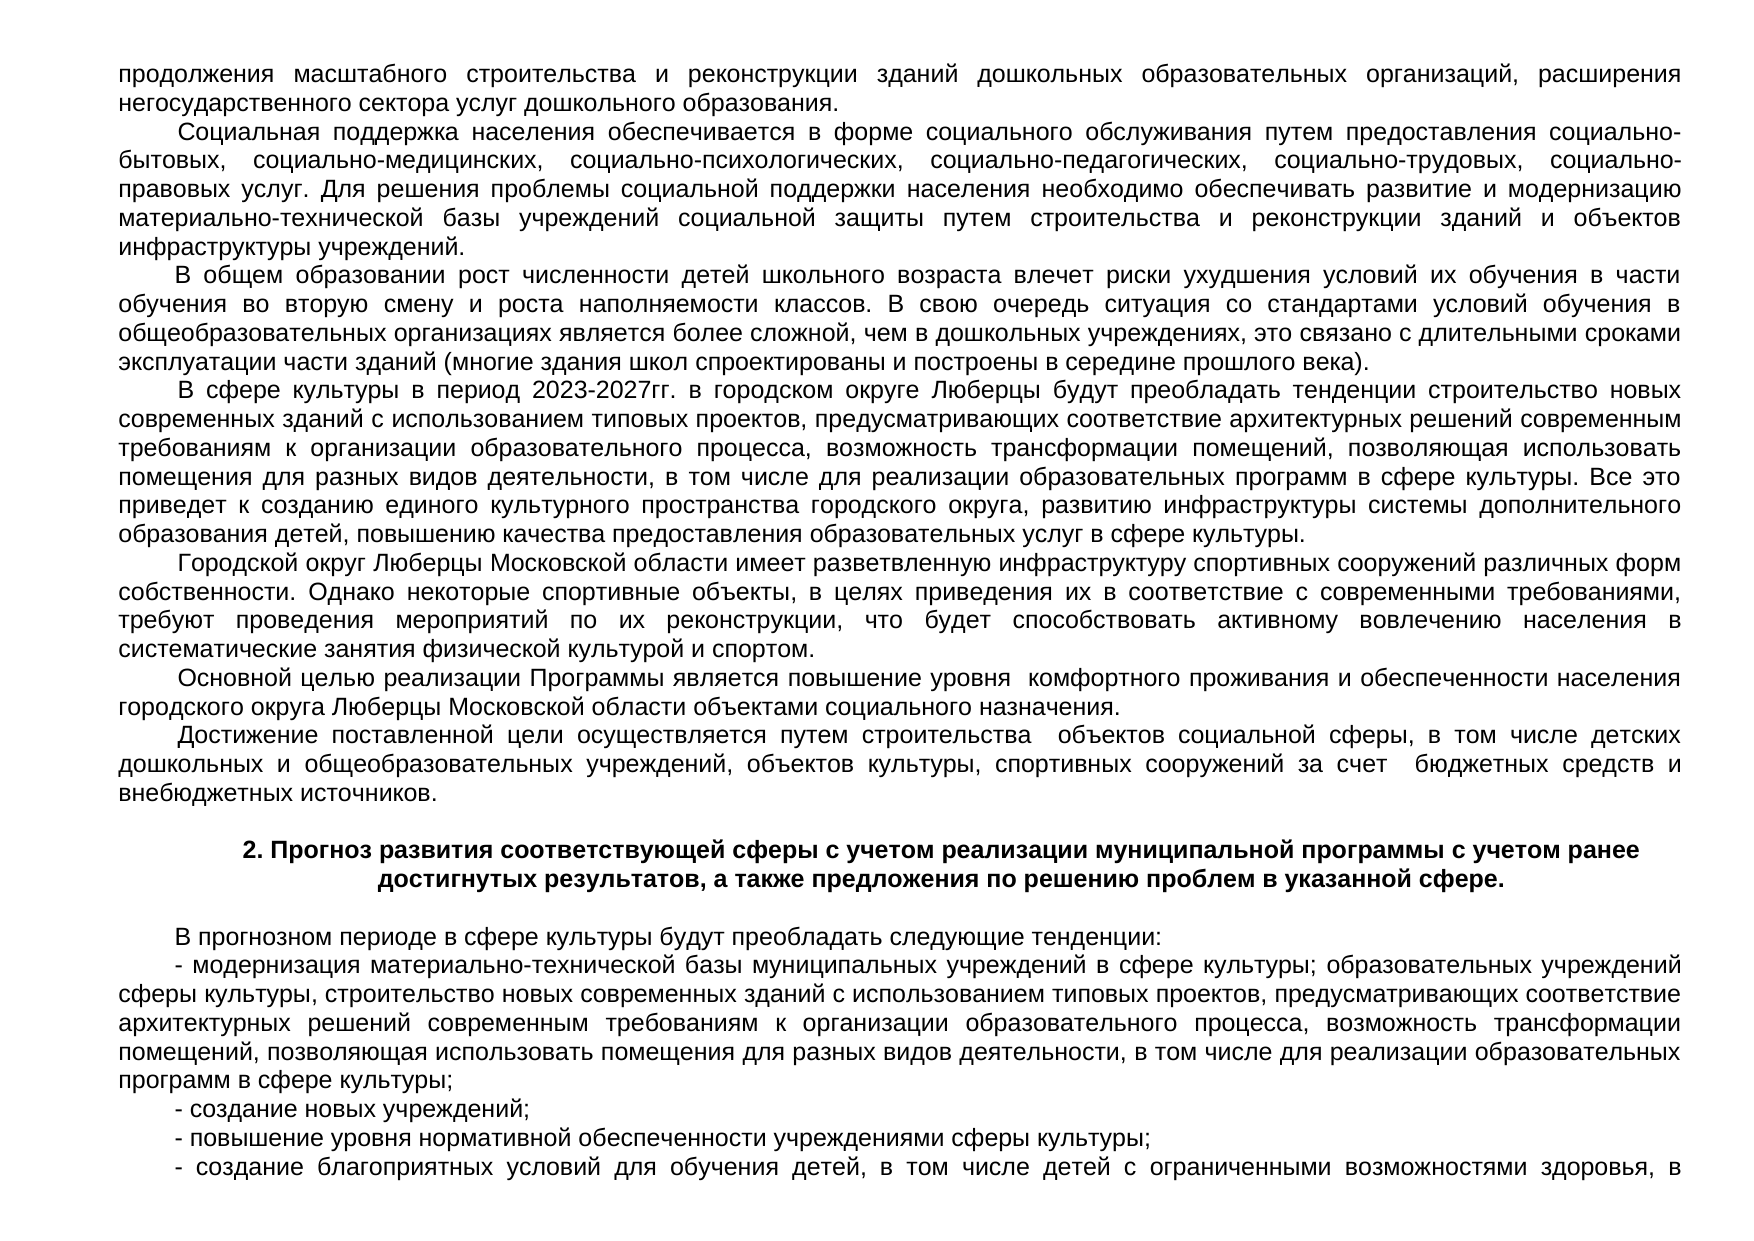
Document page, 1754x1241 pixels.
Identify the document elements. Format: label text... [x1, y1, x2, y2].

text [118, 59, 1683, 117]
text В сфере культуры в период 2023-2027гг. в городском округе Люберцы будут преобладать тенденции строительство новых современных зданий с использованием типовых проектов, предусматривающих соответствие архитектурных решений современным требованиям к организации образовательного процесса, возможность трансформации помещений, позволяющая использовать помещения для разных видов деятельности, в том числе для реализации образовательных программ в сфере культуры. Все это приведет к созданию единого культурного пространства городского округа, развитию инфраструктуры системы дополнительного образования детей, повышению качества предоставления образовательных услуг в сфере культуры. [118, 375, 1683, 548]
text В общем образовании рост численности детей школьного возраста влечет риски ухудшения условий их обучения в части обучения во вторую смену и роста наполняемости классов. В свою очередь ситуация со стандартами условий обучения в общеобразовательных организациях является более сложной, чем в дошкольных учреждениях, это связано с длительными сроками эксплуатации части зданий (многие здания школ спроектированы и построены в середине прошлого века). [118, 260, 1683, 375]
text - повышение уровня нормативной обеспеченности учреждениями сферы культуры; [118, 1123, 1683, 1152]
text Городской округ Люберцы Московской области имеет разветвленную инфраструктуру спортивных сооружений различных форм собственности. Однако некоторые спортивные объекты, в целях приведения их в соответствие с современными требованиями, требуют проведения мероприятий по их реконструкции, что будет способствовать активному вовлечению населения в систематические занятия физической культурой и спортом. [118, 548, 1683, 663]
text В прогнозном периоде в сфере культуры будут преобладать следующие тенденции: [118, 922, 1683, 950]
text - создание новых учреждений; [118, 1094, 1683, 1123]
list 2. Прогноз развития соответствующей сферы с учетом реализации муниципальной программы с учетом ранее достигнутых результатов, а также предложения по решению проблем в указанной сфере. [200, 835, 1683, 893]
text Социальная поддержка населения обеспечивается в форме социального обслуживания путем предоставления социально-бытовых, социально-медицинских, социально-психологических, социально-педагогических, социально-трудовых, социально-правовых услуг. Для решения проблемы социальной поддержки населения необходимо обеспечивать развитие и модернизацию материально-технической базы учреждений социальной защиты путем строительства и реконструкции зданий и объектов инфраструктуры учреждений. [118, 117, 1683, 260]
text Основной целью реализации Программы является повышение уровня комфортного проживания и обеспеченности населения городского округа Люберцы Московской области объектами социального назначения. [118, 663, 1683, 720]
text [118, 1152, 1683, 1180]
text Достижение поставленной цели осуществляется путем строительства объектов социальной сферы, в том числе детских дошкольных и общеобразовательных учреждений, объектов культуры, спортивных сооружений за счет бюджетных средств и внебюджетных источников. [118, 720, 1683, 807]
text - модернизация материально-технической базы муниципальных учреждений в сфере культуры; образовательных учреждений сферы культуры, строительство новых современных зданий с использованием типовых проектов, предусматривающих соответствие архитектурных решений современным требованиям к организации образовательного процесса, возможность трансформации помещений, позволяющая использовать помещения для разных видов деятельности, в том числе для реализации образовательных программ в сфере культуры; [118, 950, 1683, 1094]
